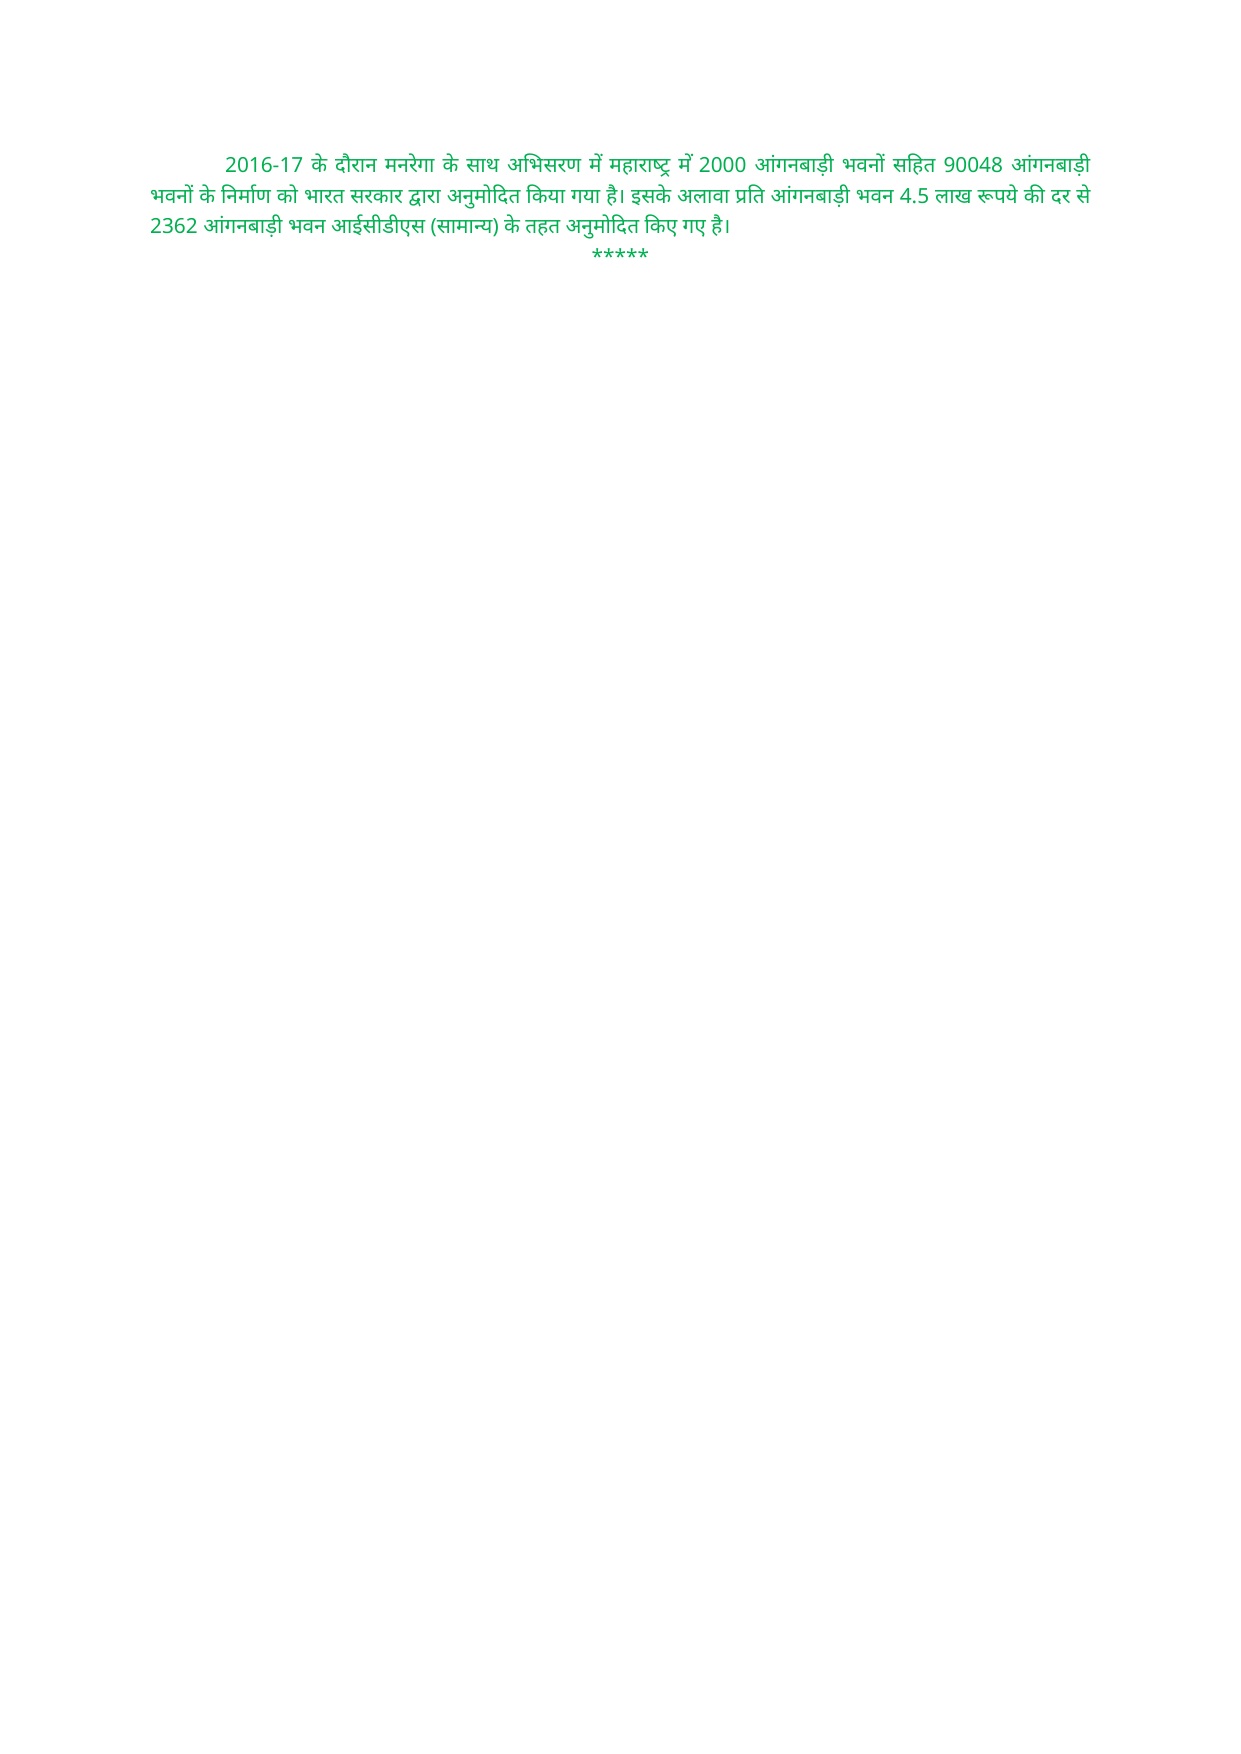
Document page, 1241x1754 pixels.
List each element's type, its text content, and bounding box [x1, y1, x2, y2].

text ***** [150, 242, 1090, 271]
text 2016-17 के दौरान मनरेगा के साथ अभिसरण में महाराष्‍ट्र में 2000 आंगनबाड़ी भवनों सहित 90048 आंगनबाड़ी भवनों के निर्माण को भारत सरकार द्वारा अनुमोदित किया गया है। इसके अलावा प्रति आंगनबाड़ी भवन 4.5 लाख रूपये की दर से 2362 आंगनबाड़ी भवन आईसीडीएस (सामान्‍य) के तहत अनुमोदित किए गए है। [150, 150, 1090, 242]
